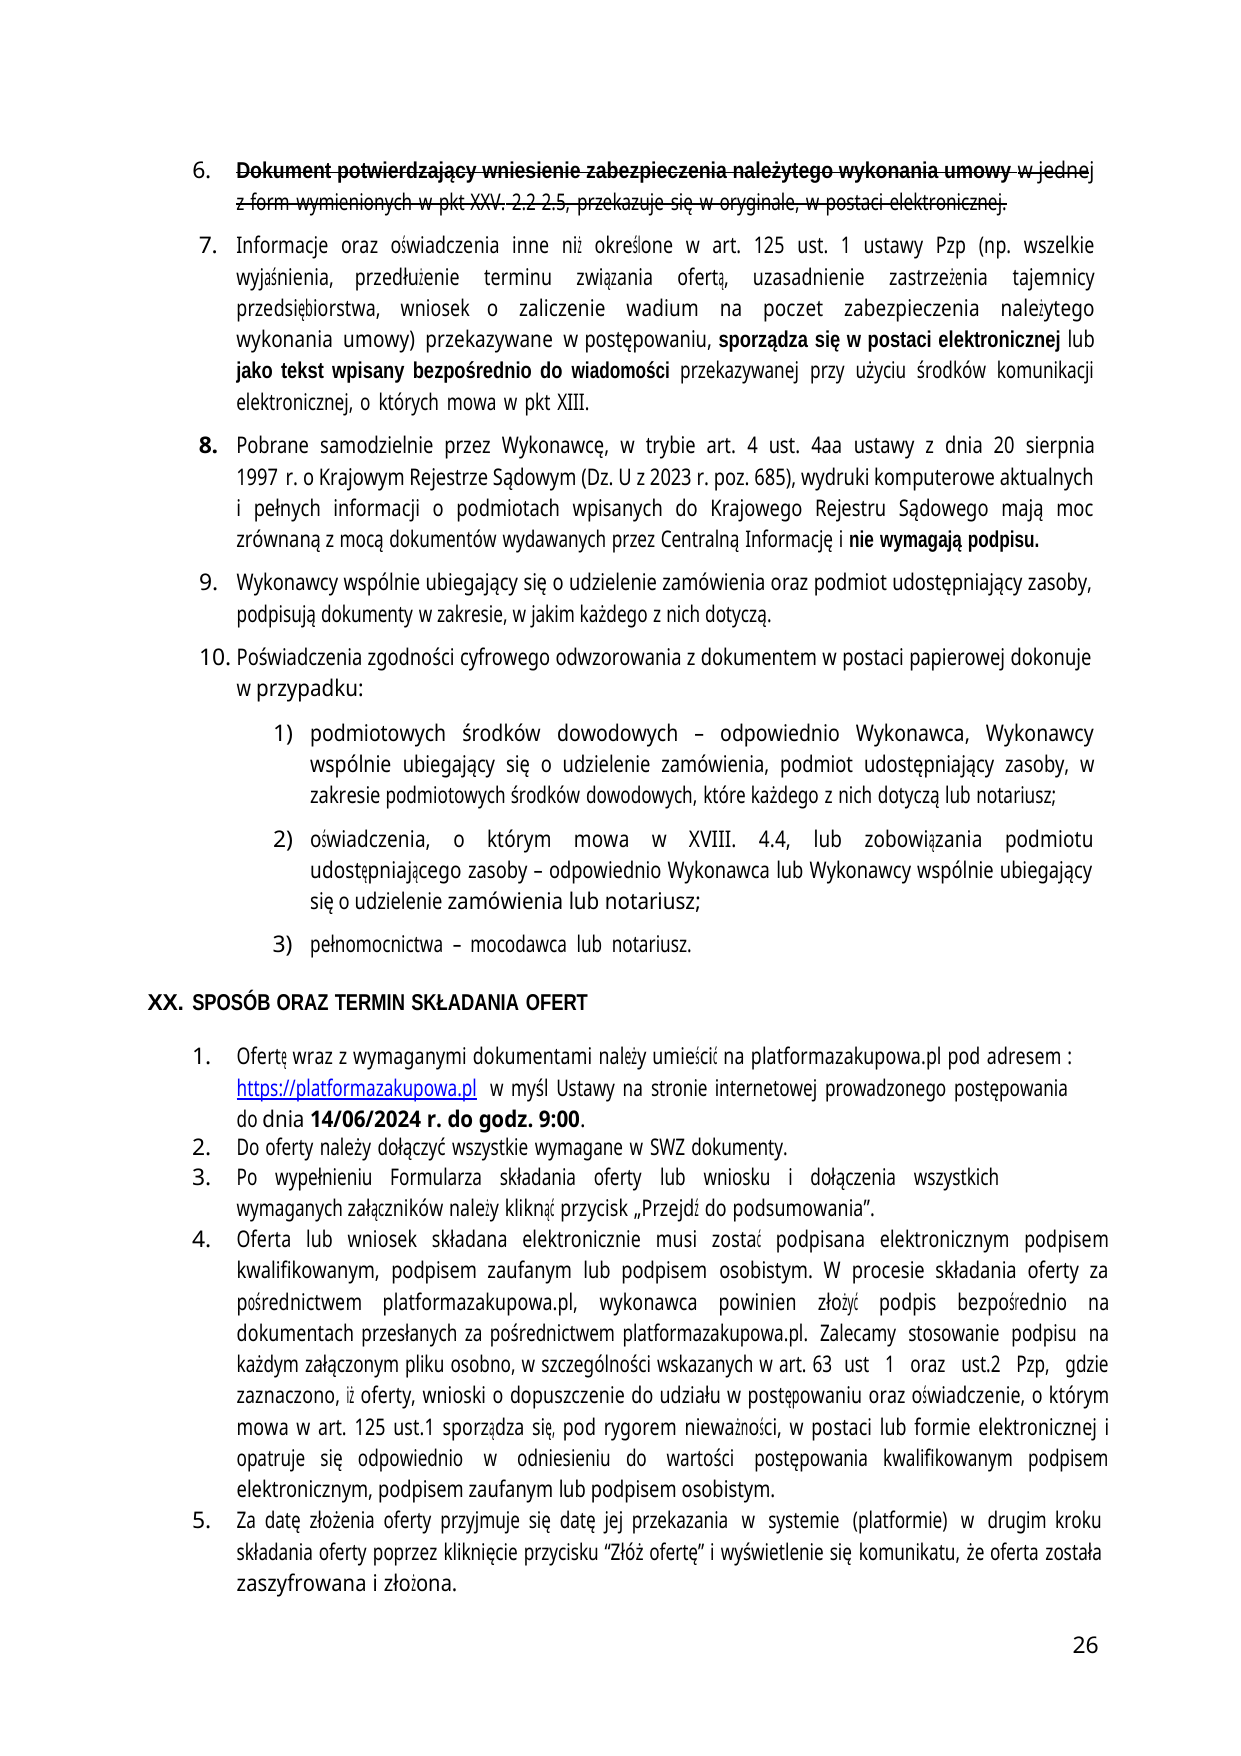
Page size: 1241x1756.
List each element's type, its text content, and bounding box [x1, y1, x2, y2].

list Za datę złożenia oferty przyjmuje się datę jej przekazania w systemie (platformie) w drugim kroku składania oferty poprzez kliknięcie przycisku “Złóż ofertę” i wyświetlenie się komunikatu, że oferta została zaszyfrowana i złożona. [192, 1504, 1102, 1598]
list oświadczenia, o którym mowa w XVIII. 4.4, lub zobowiązania podmiotu udostępniającego zasoby – odpowiednio Wykonawca lub Wykonawcy wspólnie ubiegający się o udzielenie zamówienia lub notariusz; [273, 823, 1093, 916]
list pełnomocnictwa – mocodawca lub notariusz. [272, 928, 1132, 959]
list Ofertę wraz z wymaganymi dokumentami należy umieścić na platformazakupowa.pl pod adresem : [192, 1040, 1132, 1072]
list Poświadczenia zgodności cyfrowego odwzorowania z dokumentem w postaci papierowej dokonuje w przypadku: [199, 641, 1092, 704]
list Do oferty należy dołączyć wszystkie wymagane w SWZ dokumenty. [192, 1134, 1132, 1160]
list Wykonawcy wspólnie ubiegający się o udzielenie zamówienia oraz podmiot udostępniający zasoby, podpisują dokumenty w zakresie, w jakim każdego z nich dotyczą. [199, 566, 1093, 629]
list Po wypełnieniu Formularza składania oferty lub wniosku i dołączenia wszystkich wymaganych załączników należy kliknąć przycisk „Przejdź do podsumowania”. [192, 1161, 999, 1223]
list Pobrane samodzielnie przez Wykonawcę, w trybie art. 4 ust. 4aa ustawy z dnia 20 sierpnia 1997 r. o Krajowym Rejestrze Sądowym (Dz. U z 2023 r. poz. 685), wydruki komputerowe aktualnych i pełnych informacji o podmiotach wpisanych do Krajowego Rejestru Sądowego mają moc zrównaną z mocą dokumentów wydawanych przez Centralną Informację i nie wymagają podpisu. [198, 429, 1095, 554]
list Oferta lub wniosek składana elektronicznie musi zostać podpisana elektronicznym podpisem kwalifikowanym, podpisem zaufanym lub podpisem osobistym. W procesie składania oferty za pośrednictwem platformazakupowa.pl, wykonawca powinien złożyć podpis bezpośrednio na dokumentach przesłanych za pośrednictwem platformazakupowa.pl. Zalecamy stosowanie podpisu na każdym załączonym pliku osobno, w szczególności wskazanych w art. 63 ust 1 oraz ust.2 Pzp, gdzie zaznaczono, iż oferty, wnioski o dopuszczenie do udziału w postępowaniu oraz oświadczenie, o którym mowa w art. 125 ust.1 sporządza się, pod rygorem nieważności, w postaci lub formie elektronicznej i opatruje się odpowiednio w odniesieniu do wartości postępowania kwalifikowanym podpisem elektronicznym, podpisem zaufanym lub podpisem osobistym. [192, 1223, 1109, 1504]
text https://platformazakupowa.pl w myśl Ustawy na stronie internetowej prowadzonego postępowania do dnia 14/06/2024 r. do godz. 9:00. [236, 1072, 1093, 1134]
list podmiotowych środków dowodowych – odpowiednio Wykonawca, Wykonawcy wspólnie ubiegający się o udzielenie zamówienia, podmiot udostępniający zasoby, w zakresie podmiotowych środków dowodowych, które każdego z nich dotyczą lub notariusz; [273, 716, 1094, 810]
list Dokument potwierdzający wniesienie zabezpieczenia należytego wykonania umowy w jednej z form wymienionych w pkt XXV. 2.2-2.5, przekazuje się w oryginale, w postaci elektronicznej. [192, 154, 1094, 217]
list Informacje oraz oświadczenia inne niż określone w art. 125 ust. 1 ustawy Pzp (np. wszelkie wyjaśnienia, przedłużenie terminu związania ofertą, uzasadnienie zastrzeżenia tajemnicy przedsiębiorstwa, wniosek o zaliczenie wadium na poczet zabezpieczenia należytego wykonania umowy) przekazywane w postępowaniu, sporządza się w postaci elektronicznej lub jako tekst wpisany bezpośrednio do wiadomości przekazywanej przy użyciu środków komunikacji elektronicznej, o których mowa w pkt XIII. [198, 229, 1094, 417]
subtitle SPOSÓB ORAZ TERMIN SKŁADANIA OFERT [147, 988, 1132, 1015]
